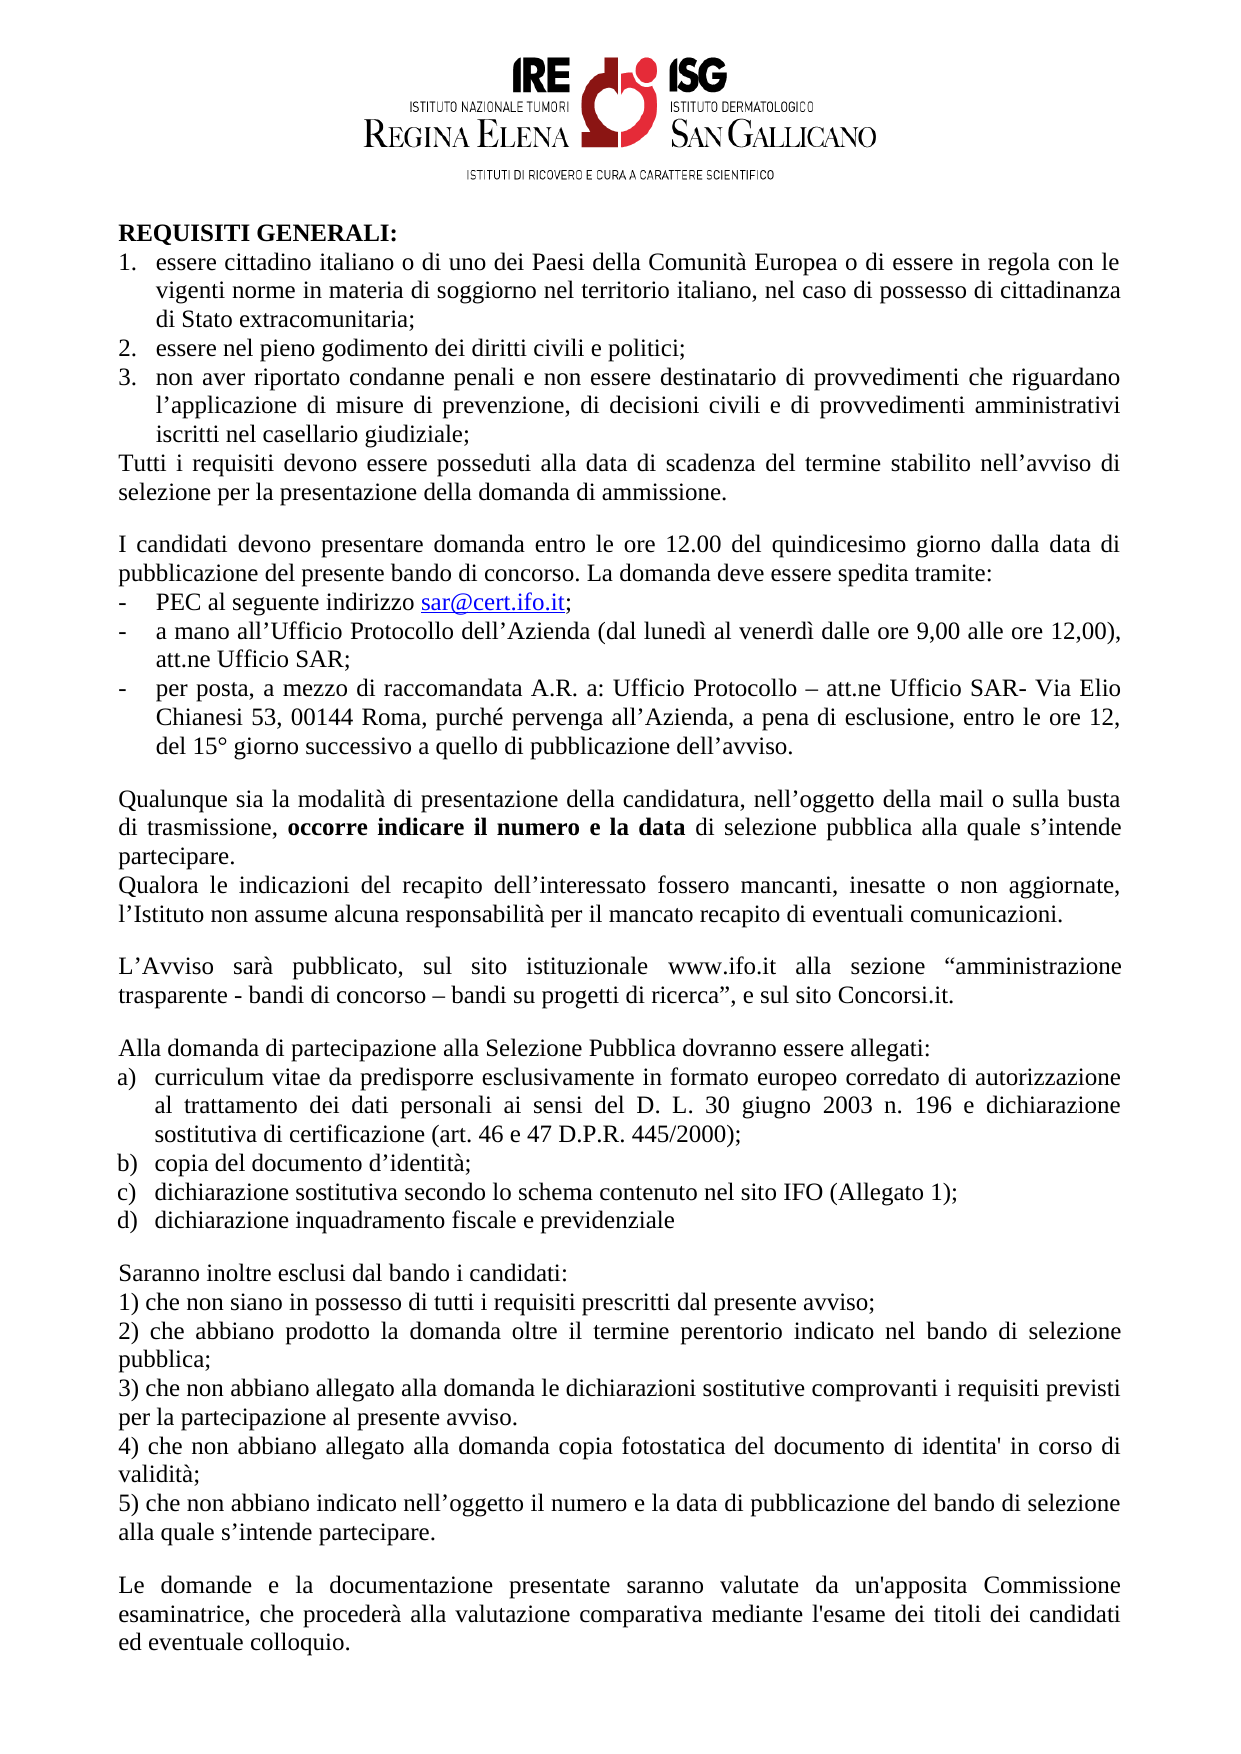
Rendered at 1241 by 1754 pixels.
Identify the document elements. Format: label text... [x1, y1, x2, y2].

list copia del documento d’identità; [117, 1148, 1122, 1177]
list a mano all’Ufficio Protocollo dell’Azienda (dal lunedì al venerdì dalle ore 9,00 alle ore 12,00), att.ne Ufficio SAR; [118, 616, 1122, 673]
text Le domande e la documentazione presentate saranno valutate da un'apposita Commissione esaminatrice, che procederà alla valutazione comparativa mediante l'esame dei titoli dei candidati ed eventuale colloquio. [118, 1570, 1122, 1656]
list 5) che non abbiano indicato nell’oggetto il numero e la data di pubblicazione del bando di selezione alla quale s’intende partecipare. [118, 1488, 1122, 1546]
list 2) che abbiano prodotto la domanda oltre il termine perentorio indicato nel bando di selezione pubblica; [118, 1316, 1122, 1373]
text Qualunque sia la modalità di presentazione della candidatura, nell’oggetto della mail o sulla busta di trasmissione, occorre indicare il numero e la data di selezione pubblica alla quale s’intende partecipare. [118, 784, 1122, 870]
picture [118, 11, 1120, 218]
list dichiarazione sostitutiva secondo lo schema contenuto nel sito IFO (Allegato 1); [117, 1177, 1122, 1206]
list 3) che non abbiano allegato alla domanda le dichiarazioni sostitutive comprovanti i requisiti previsti per la partecipazione al presente avviso. [118, 1373, 1122, 1431]
text Tutti i requisiti devono essere posseduti alla data di scadenza del termine stabilito nell’avviso di selezione per la presentazione della domanda di ammissione. [118, 448, 1122, 506]
list Saranno inoltre esclusi dal bando i candidati: [118, 1258, 1122, 1287]
list curriculum vitae da predisporre esclusivamente in formato europeo corredato di autorizzazione al trattamento dei dati personali ai sensi del D. L. 30 giugno 2003 n. 196 e dichiarazione sostitutiva di certificazione (art. 46 e 47 D.P.R. 445/2000); [117, 1062, 1122, 1148]
text Alla domanda di partecipazione alla Selezione Pubblica dovranno essere allegati: [118, 1033, 1122, 1062]
text I candidati devono presentare domanda entro le ore 12.00 del quindicesimo giorno dalla data di pubblicazione del presente bando di concorso. La domanda deve essere spedita tramite: [118, 529, 1122, 587]
list essere cittadino italiano o di uno dei Paesi della Comunità Europea o di essere in regola con le vigenti norme in materia di soggiorno nel territorio italiano, nel caso di possesso di cittadinanza di Stato extracomunitaria; [118, 247, 1122, 333]
list essere nel pieno godimento dei diritti civili e politici; [118, 333, 1122, 362]
text Qualora le indicazioni del recapito dell’interessato fossero mancanti, inesatte o non aggiornate, l’Istituto non assume alcuna responsabilità per il mancato recapito di eventuali comunicazioni. [118, 870, 1122, 927]
text REQUISITI GENERALI: [118, 218, 1122, 247]
list non aver riportato condanne penali e non essere destinatario di provvedimenti che riguardano l’applicazione di misure di prevenzione, di decisioni civili e di provvedimenti amministrativi iscritti nel casellario giudiziale; [118, 362, 1122, 448]
list dichiarazione inquadramento fiscale e previdenziale [117, 1206, 1122, 1234]
list PEC al seguente indirizzo sar@cert.ifo.it; [118, 587, 1122, 616]
list 1) che non siano in possesso di tutti i requisiti prescritti dal presente avviso; [118, 1287, 1122, 1316]
list 4) che non abbiano allegato alla domanda copia fotostatica del documento di identita' in corso di validità; [118, 1431, 1122, 1488]
list per posta, a mezzo di raccomandata A.R. a: Ufficio Protocollo – att.ne Ufficio SAR- Via Elio Chianesi 53, 00144 Roma, purché pervenga all’Azienda, a pena di esclusione, entro le ore 12, del 15° giorno successivo a quello di pubblicazione dell’avviso. [118, 673, 1122, 759]
text L’Avviso sarà pubblicato, sul sito istituzionale www.ifo.it alla sezione “amministrazione trasparente - bandi di concorso – bandi su progetti di ricerca”, e sul sito Concorsi.it. [118, 951, 1122, 1009]
